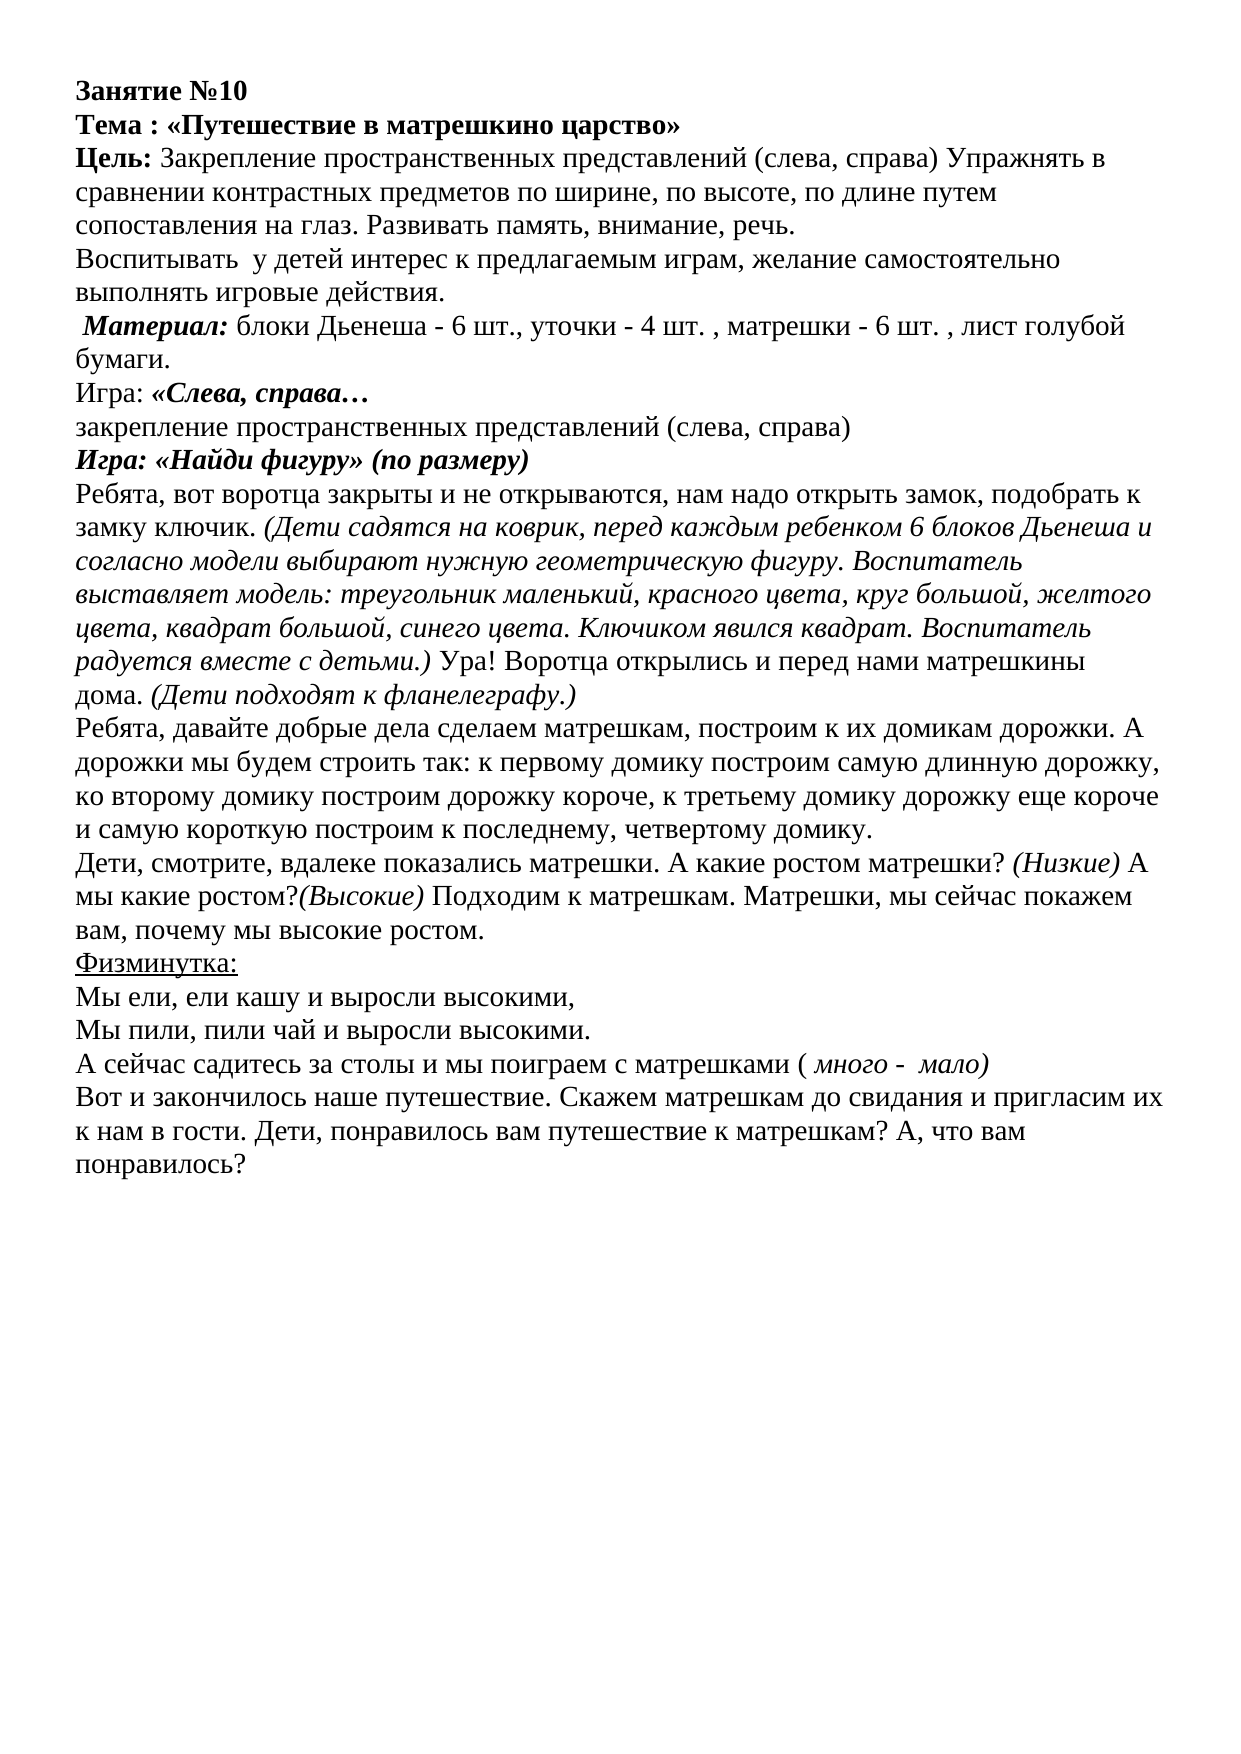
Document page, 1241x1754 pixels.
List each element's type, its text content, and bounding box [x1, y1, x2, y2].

text Воспитывать у детей интерес к предлагаемым играм, желание самостоятельно выполнять игровые действия. [75, 241, 1165, 308]
text Физминутка: [75, 945, 1213, 979]
text Цель: Закрепление пространственных представлений (слева, справа) Упражнять в сравнении контрастных предметов по ширине, по высоте, по длине путем сопоставления на глаз. Развивать память, внимание, речь. [75, 140, 1165, 241]
text Игра: «Слева, справа… [75, 375, 1213, 409]
text Вот и закончилось наше путешествие. Скажем матрешкам до свидания и пригласим их к нам в гости. Дети, понравилось вам путешествие к матрешкам? А, что вам понравилось? [75, 1079, 1165, 1180]
text Материал: блоки Дьенеша - 6 шт., уточки - 4 шт. , матрешки - 6 шт. , лист голубой бумаги. [75, 308, 1127, 375]
text Тема : «Путешествие в матрешкино царство» [75, 107, 1213, 140]
text Ребята, вот воротца закрыты и не открываются, нам надо открыть замок, подобрать к замку ключик. (Дети садятся на коврик, перед каждым ребенком 6 блоков Дьенеша и согласно модели выбирают нужную геометрическую фигуру. Воспитатель выставляет модель: треугольник маленький, красного цвета, круг большой, желтого цвета, квадрат большой, синего цвета. Ключиком явился квадрат. Воспитатель радуется вместе с детьми.) Ура! Воротца открылись и перед нами матрешкины дома. (Дети подходят к фланелеграфу.) [75, 476, 1153, 711]
text Ребята, давайте добрые дела сделаем матрешкам, построим к их домикам дорожки. А дорожки мы будем строить так: к первому домику построим самую длинную дорожку, ко второму домику построим дорожку короче, к третьему домику дорожку еще короче и самую короткую построим к последнему, четвертому домику. [75, 711, 1162, 845]
text Мы ели, ели кашу и выросли высокими, Мы пили, пили чай и выросли высокими. [75, 979, 595, 1046]
subtitle Игра: «Найди фигуру» (по размеру) [75, 442, 1213, 476]
subtitle Занятие №10 [75, 73, 1213, 107]
text закрепление пространственных представлений (слева, справа) [75, 409, 1213, 442]
text А сейчас садитесь за столы и мы поиграем с матрешками ( много - мало) [75, 1046, 1213, 1079]
text Дети, смотрите, вдалеке показались матрешки. А какие ростом матрешки? (Низкие) А мы какие ростом?(Высокие) Подходим к матрешкам. Матрешки, мы сейчас покажем вам, почему мы высокие ростом. [75, 845, 1150, 945]
